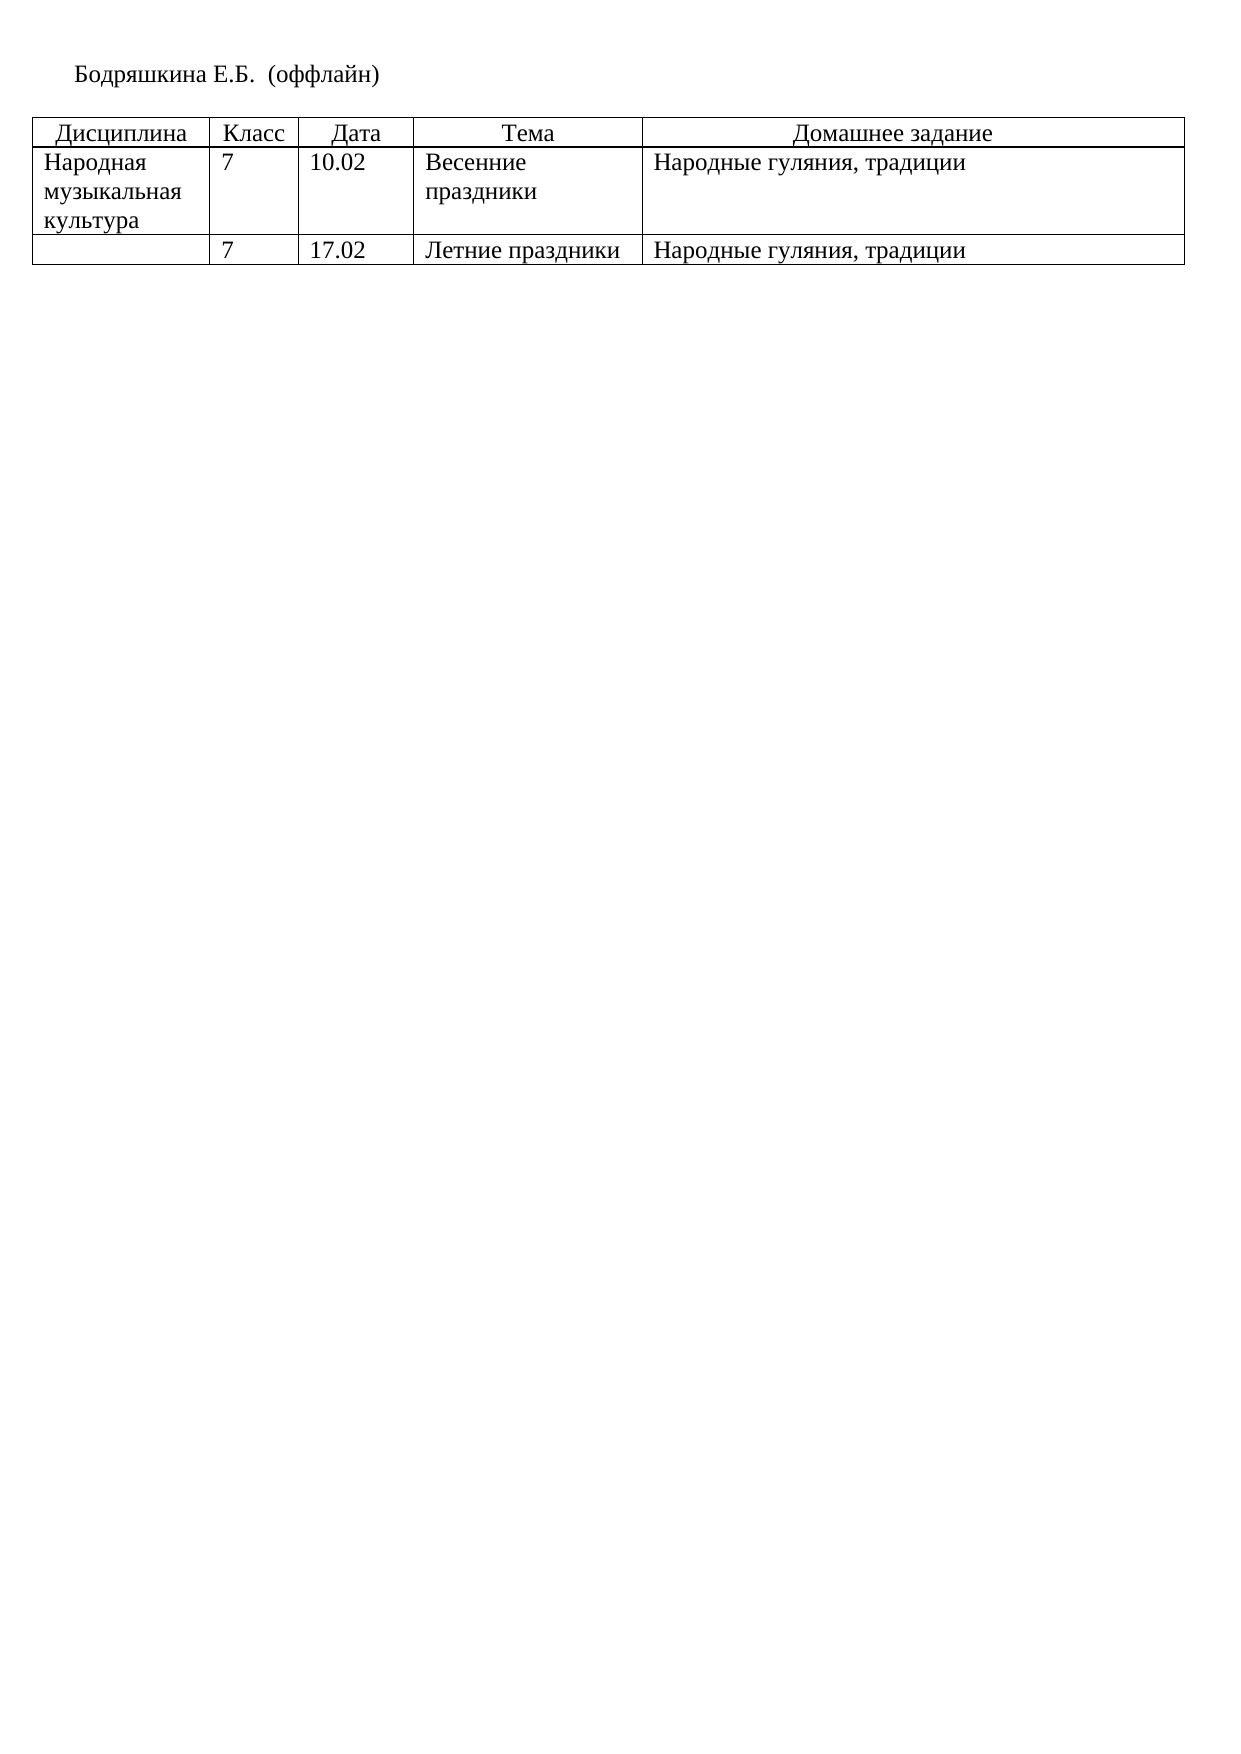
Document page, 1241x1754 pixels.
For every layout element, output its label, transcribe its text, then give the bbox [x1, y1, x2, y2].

text Бодряшкина Е.Б. (оффлайн) [74, 59, 1152, 88]
table_cell 7 [210, 235, 298, 263]
table_header Домашнее задание [643, 118, 1184, 146]
table_header Дата [299, 118, 413, 146]
table_cell 7 [210, 148, 298, 234]
table_cell Весенние праздники [414, 148, 642, 234]
table_cell Народные гуляния, традиции [643, 235, 1184, 263]
table_cell [33, 235, 209, 263]
table_cell Летние праздники [414, 235, 642, 263]
table_cell 17.02 [299, 235, 413, 263]
table_header Дисциплина [33, 118, 209, 146]
table_cell Народные гуляния, традиции [643, 148, 1184, 234]
table_cell 10.02 [299, 148, 413, 234]
table_header Тема [414, 118, 642, 146]
table_cell Народная музыкальная культура [33, 148, 209, 234]
table_header Класс [210, 118, 298, 146]
